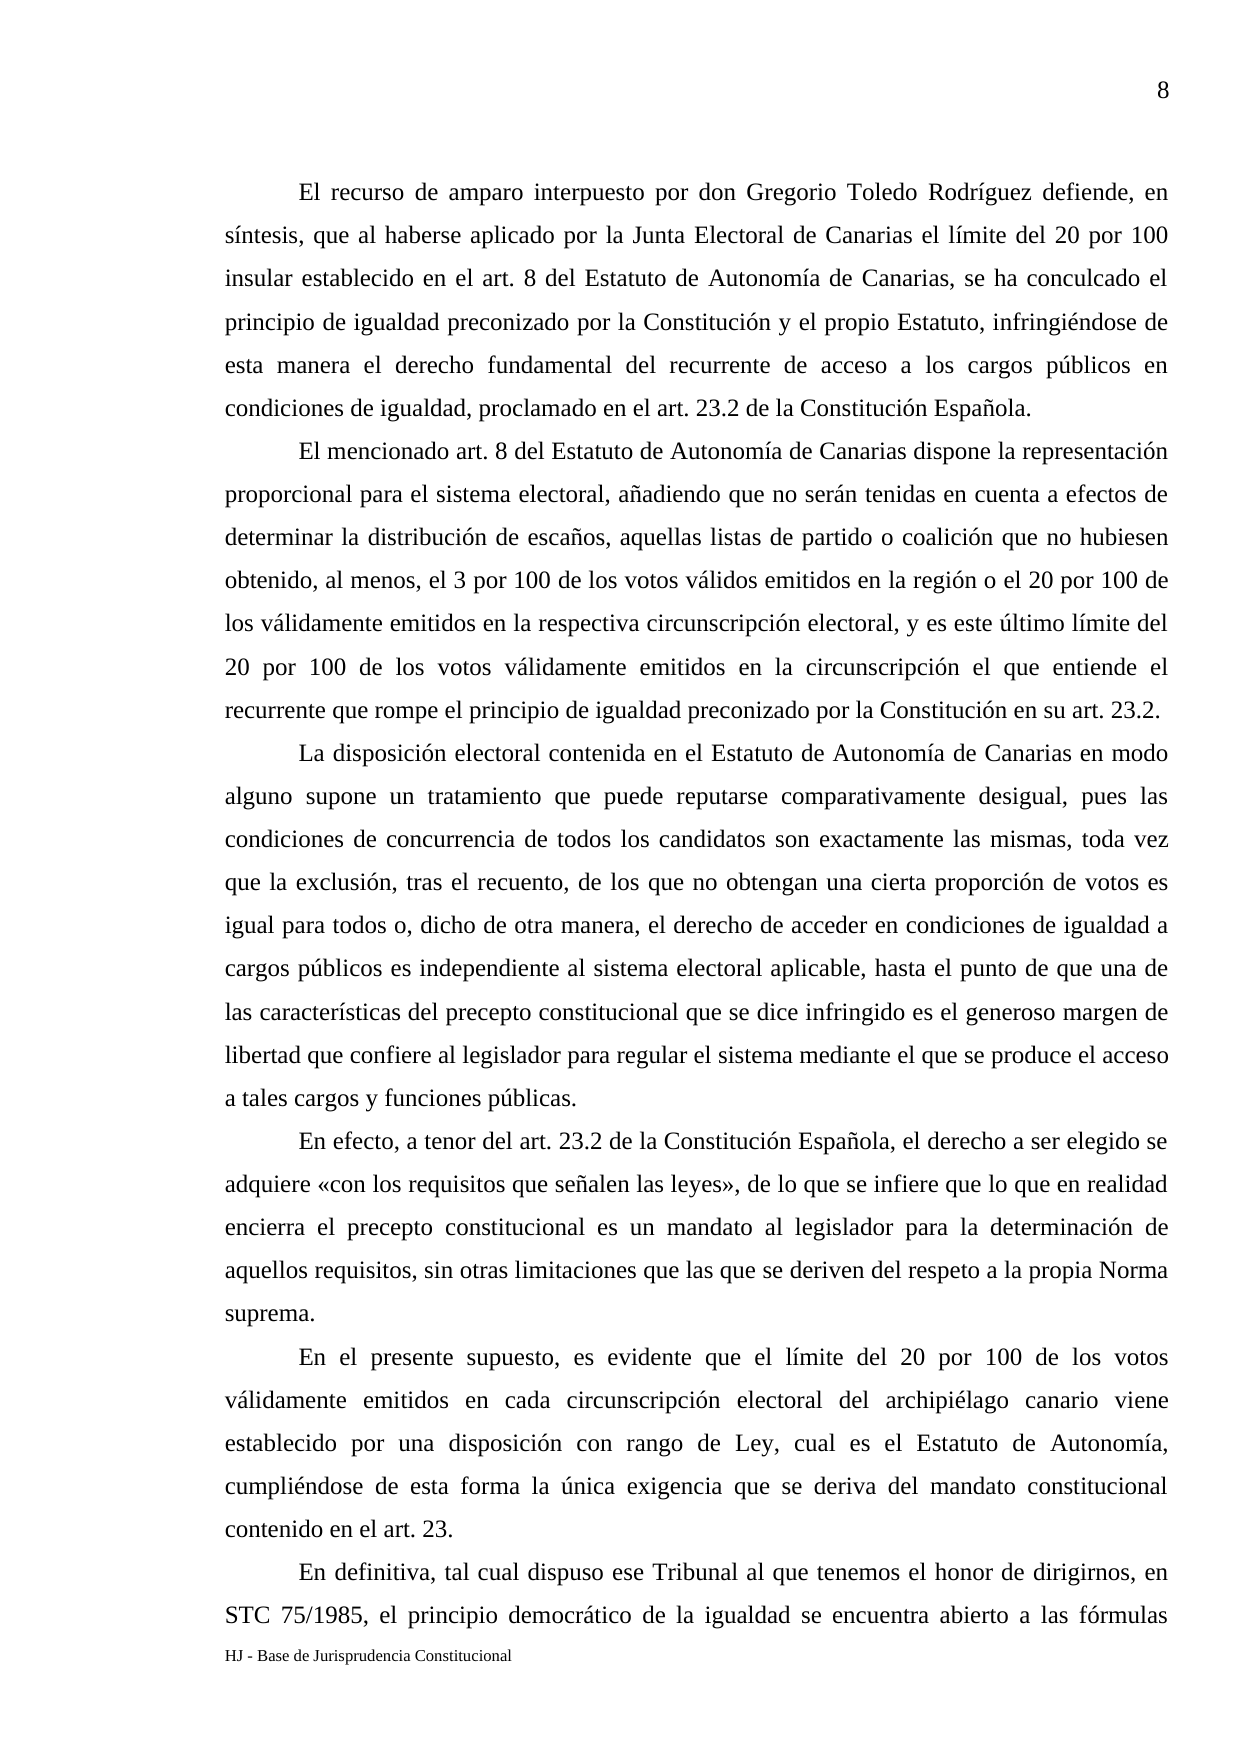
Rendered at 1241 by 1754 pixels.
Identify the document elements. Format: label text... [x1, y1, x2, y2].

text El recurso de amparo interpuesto por don Gregorio Toledo Rodríguez defiende, en síntesis, que al haberse aplicado por la Junta Electoral de Canarias el límite del 20 por 100 insular establecido en el art. 8 del Estatuto de Autonomía de Canarias, se ha conculcado el principio de igualdad preconizado por la Constitución y el propio Estatuto, infringiéndose de esta manera el derecho fundamental del recurrente de acceso a los cargos públicos en condiciones de igualdad, proclamado en el art. 23.2 de la Constitución Española. [224, 177, 1169, 422]
text El mencionado art. 8 del Estatuto de Autonomía de Canarias dispone la representación proporcional para el sistema electoral, añadiendo que no serán tenidas en cuenta a efectos de determinar la distribución de escaños, aquellas listas de partido o coalición que no hubiesen obtenido, al menos, el 3 por 100 de los votos válidos emitidos en la región o el 20 por 100 de los válidamente emitidos en la respectiva circunscripción electoral, y es este último límite del 20 por 100 de los votos válidamente emitidos en la circunscripción el que entiende el recurrente que rompe el principio de igualdad preconizado por la Constitución en su art. 23.2. [224, 436, 1169, 723]
text La disposición electoral contenida en el Estatuto de Autonomía de Canarias en modo alguno supone un tratamiento que puede reputarse comparativamente desigual, pues las condiciones de concurrencia de todos los candidatos son exactamente las mismas, toda vez que la exclusión, tras el recuento, de los que no obtengan una cierta proporción de votos es igual para todos o, dicho de otra manera, el derecho de acceder en condiciones de igualdad a cargos públicos es independiente al sistema electoral aplicable, hasta el punto de que una de las características del precepto constitucional que se dice infringido es el generoso margen de libertad que confiere al legislador para regular el sistema mediante el que se produce el acceso a tales cargos y funciones públicas. [224, 738, 1169, 1112]
text En efecto, a tenor del art. 23.2 de la Constitución Española, el derecho a ser elegido se adquiere «con los requisitos que señalen las leyes», de lo que se infiere que lo que en realidad encierra el precepto constitucional es un mandato al legislador para la determinación de aquellos requisitos, sin otras limitaciones que las que se deriven del respeto a la propia Norma suprema. [224, 1126, 1169, 1327]
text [224, 1557, 1169, 1629]
text En el presente supuesto, es evidente que el límite del 20 por 100 de los votos válidamente emitidos en cada circunscripción electoral del archipiélago canario viene establecido por una disposición con rango de Ley, cual es el Estatuto de Autonomía, cumpliéndose de esta forma la única exigencia que se deriva del mandato constitucional contenido en el art. 23. [224, 1342, 1169, 1543]
